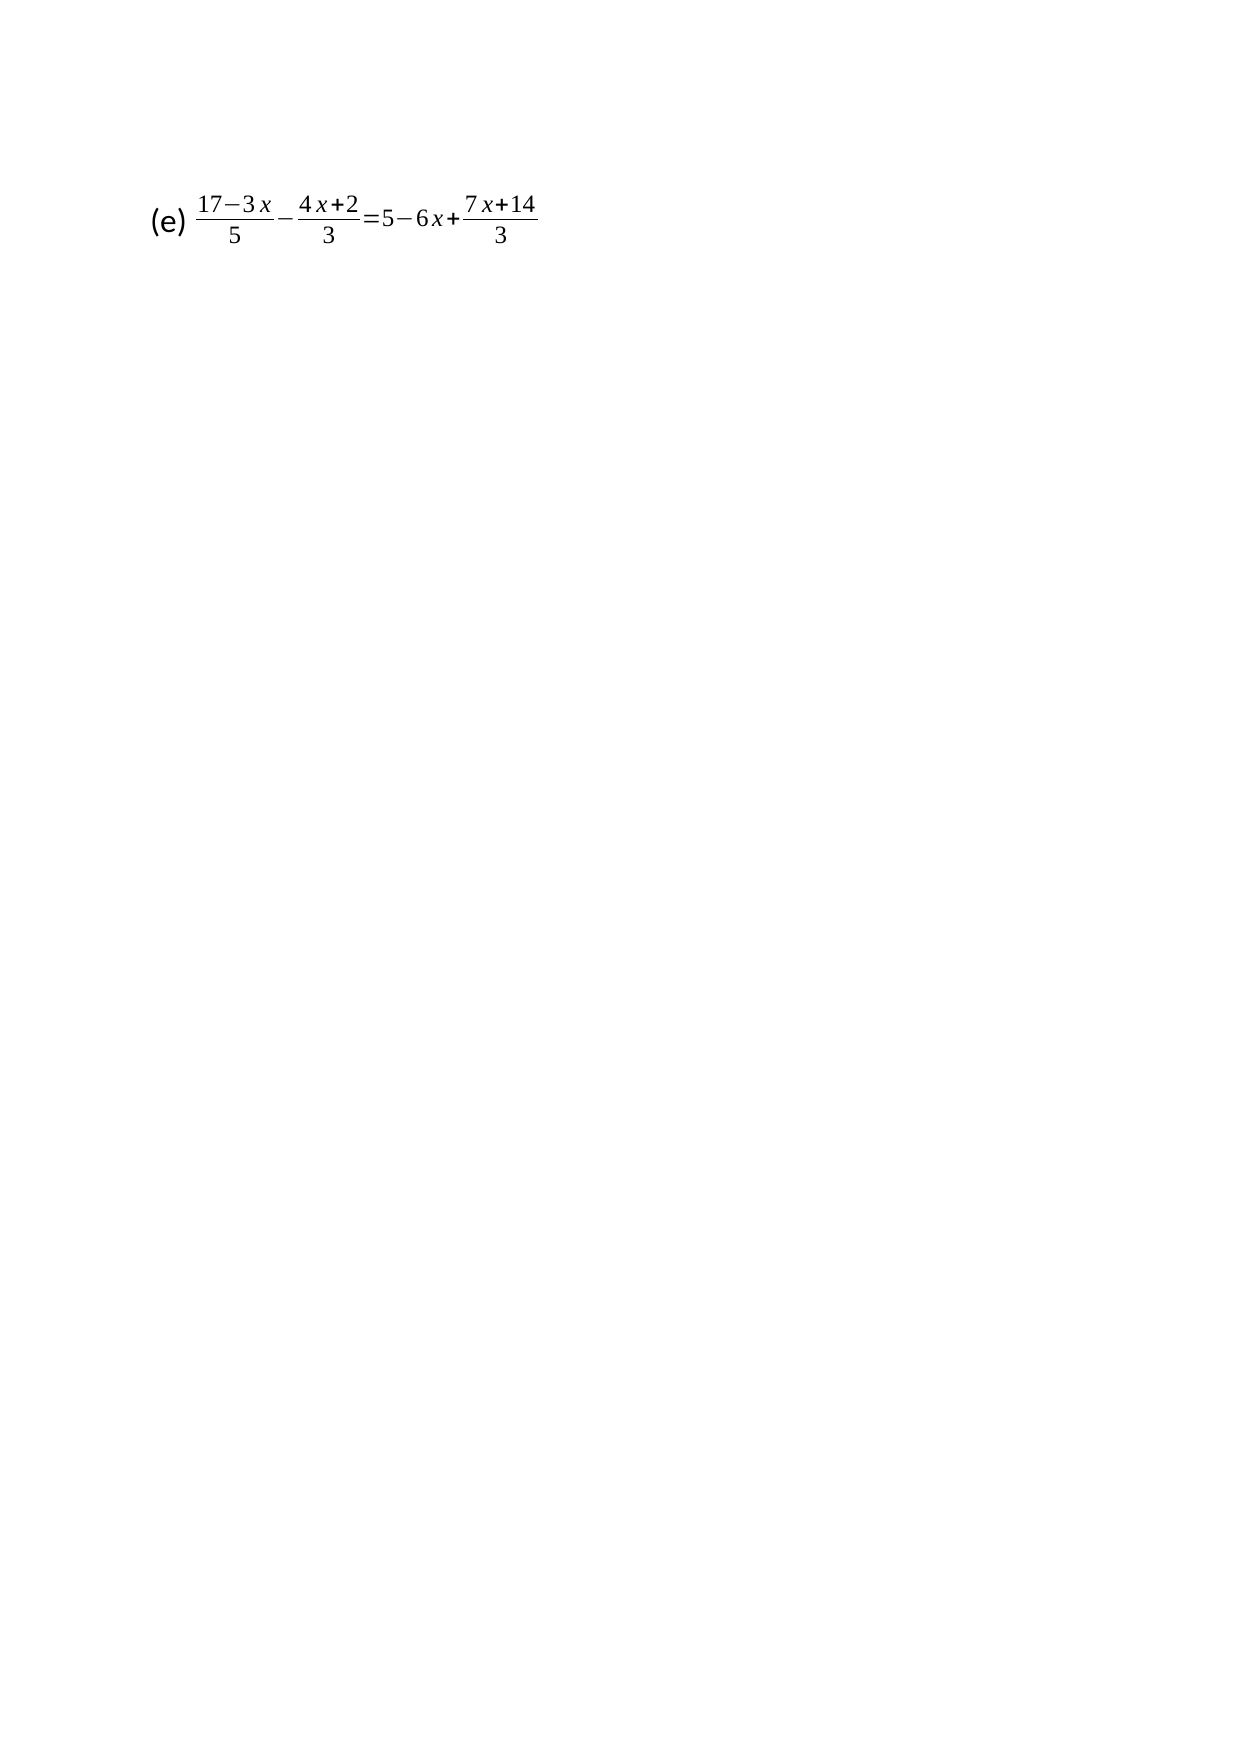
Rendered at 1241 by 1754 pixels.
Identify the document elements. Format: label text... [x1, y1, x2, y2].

text (e) [150, 191, 1090, 250]
